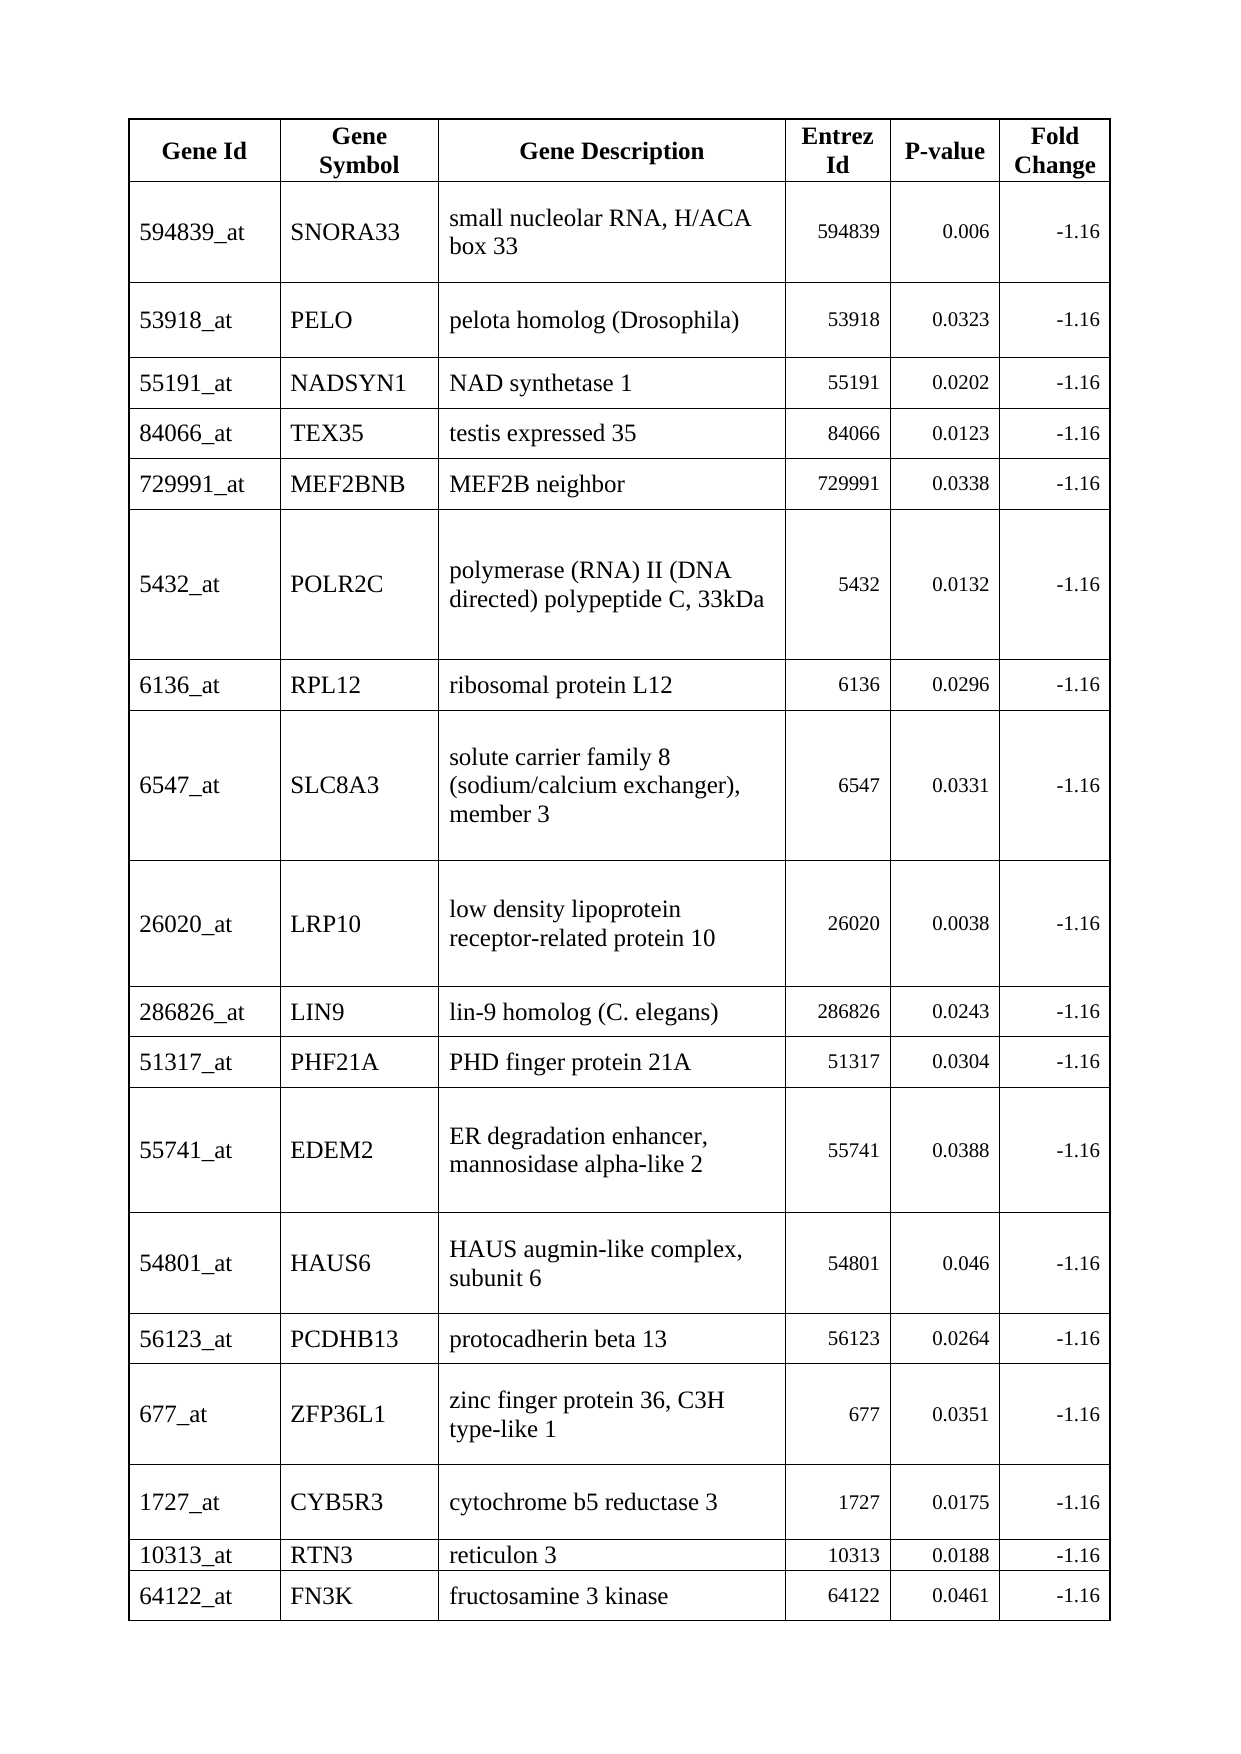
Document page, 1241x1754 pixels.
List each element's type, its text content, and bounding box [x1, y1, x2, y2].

table_cell pelota homolog (Drosophila) [439, 283, 785, 357]
table_cell -1.16 [1000, 283, 1109, 357]
table_cell HAUS6 [281, 1213, 438, 1313]
table_cell RPL12 [281, 660, 438, 709]
table_cell 53918 [786, 283, 890, 357]
table_cell MEF2B neighbor [439, 459, 785, 508]
table_cell 594839 [786, 182, 890, 281]
table_cell PELO [281, 283, 438, 357]
table_cell 55191_at [130, 358, 280, 407]
table_header P-value [891, 120, 999, 181]
table_cell -1.16 [1000, 711, 1109, 860]
table_cell 677 [786, 1364, 890, 1464]
table_cell -1.16 [1000, 987, 1109, 1036]
table_cell 51317 [786, 1037, 890, 1087]
table_cell EDEM2 [281, 1088, 438, 1212]
table_cell NADSYN1 [281, 358, 438, 407]
table_cell 0.0338 [891, 459, 999, 508]
table_cell cytochrome b5 reductase 3 [439, 1465, 785, 1539]
table_cell 0.0123 [891, 409, 999, 458]
table_cell PHD finger protein 21A [439, 1037, 785, 1087]
table_cell fructosamine 3 kinase [439, 1571, 785, 1620]
table_cell 0.0331 [891, 711, 999, 860]
table_cell ER degradation enhancer, mannosidase alpha-like 2 [439, 1088, 785, 1212]
table_cell 26020_at [130, 861, 280, 986]
table_cell 0.0175 [891, 1465, 999, 1539]
table_cell 6547 [786, 711, 890, 860]
table_cell 0.0323 [891, 283, 999, 357]
table_cell 53918_at [130, 283, 280, 357]
table_cell -1.16 [1000, 1037, 1109, 1087]
table_cell 6136_at [130, 660, 280, 709]
table_cell 84066_at [130, 409, 280, 458]
table_cell lin-9 homolog (C. elegans) [439, 987, 785, 1036]
table_cell -1.16 [1000, 1465, 1109, 1539]
table_cell testis expressed 35 [439, 409, 785, 458]
table_cell 0.0461 [891, 1571, 999, 1620]
table_cell 286826_at [130, 987, 280, 1036]
table_cell LRP10 [281, 861, 438, 986]
table_header Gene Symbol [281, 120, 438, 181]
table_cell HAUS augmin-like complex, subunit 6 [439, 1213, 785, 1313]
table_cell -1.16 [1000, 1314, 1109, 1363]
table_cell 54801_at [130, 1213, 280, 1313]
table_cell SNORA33 [281, 182, 438, 281]
table_cell -1.16 [1000, 1213, 1109, 1313]
table_cell 0.0264 [891, 1314, 999, 1363]
table_cell 56123_at [130, 1314, 280, 1363]
table_cell zinc finger protein 36, C3H type-like 1 [439, 1364, 785, 1464]
table_cell 0.0296 [891, 660, 999, 709]
table_cell 55191 [786, 358, 890, 407]
table_cell 0.0188 [891, 1540, 999, 1570]
table_cell protocadherin beta 13 [439, 1314, 785, 1363]
table_cell 55741_at [130, 1088, 280, 1212]
table_cell 6136 [786, 660, 890, 709]
table_cell 0.0351 [891, 1364, 999, 1464]
table_cell -1.16 [1000, 459, 1109, 508]
table_cell -1.16 [1000, 358, 1109, 407]
table_cell -1.16 [1000, 1088, 1109, 1212]
table_cell 1727 [786, 1465, 890, 1539]
table_cell PCDHB13 [281, 1314, 438, 1363]
table_cell SLC8A3 [281, 711, 438, 860]
table_cell small nucleolar RNA, H/ACA box 33 [439, 182, 785, 281]
table_cell 64122_at [130, 1571, 280, 1620]
table_cell 0.0304 [891, 1037, 999, 1087]
table_cell -1.16 [1000, 660, 1109, 709]
table_cell MEF2BNB [281, 459, 438, 508]
table_cell 5432 [786, 510, 890, 659]
table_cell -1.16 [1000, 510, 1109, 659]
table_cell 0.046 [891, 1213, 999, 1313]
table_cell low density lipoprotein receptor-related protein 10 [439, 861, 785, 986]
table_cell reticulon 3 [439, 1540, 785, 1570]
table_cell PHF21A [281, 1037, 438, 1087]
table_header Gene Description [439, 120, 785, 181]
table_cell ribosomal protein L12 [439, 660, 785, 709]
table_cell 0.006 [891, 182, 999, 281]
table_cell 64122 [786, 1571, 890, 1620]
table_cell 26020 [786, 861, 890, 986]
table_cell -1.16 [1000, 1540, 1109, 1570]
table_cell polymerase (RNA) II (DNA directed) polypeptide C, 33kDa [439, 510, 785, 659]
table_cell 56123 [786, 1314, 890, 1363]
table_cell 51317_at [130, 1037, 280, 1087]
table_header Gene Id [130, 120, 280, 181]
table_cell -1.16 [1000, 409, 1109, 458]
table_cell 5432_at [130, 510, 280, 659]
table_cell 0.0202 [891, 358, 999, 407]
table_cell 677_at [130, 1364, 280, 1464]
table_cell TEX35 [281, 409, 438, 458]
table_cell 0.0038 [891, 861, 999, 986]
table_cell 10313 [786, 1540, 890, 1570]
table_cell solute carrier family 8 (sodium/calcium exchanger), member 3 [439, 711, 785, 860]
table_cell 84066 [786, 409, 890, 458]
table_cell NAD synthetase 1 [439, 358, 785, 407]
table_cell 729991_at [130, 459, 280, 508]
table_cell 729991 [786, 459, 890, 508]
table_cell 0.0243 [891, 987, 999, 1036]
table_cell CYB5R3 [281, 1465, 438, 1539]
table_cell 286826 [786, 987, 890, 1036]
table_header Entrez Id [786, 120, 890, 181]
table_cell -1.16 [1000, 1571, 1109, 1620]
table_cell -1.16 [1000, 182, 1109, 281]
table_cell 6547_at [130, 711, 280, 860]
table_cell -1.16 [1000, 861, 1109, 986]
table_cell 0.0132 [891, 510, 999, 659]
table_header Fold Change [1000, 120, 1109, 181]
table_cell FN3K [281, 1571, 438, 1620]
table_cell -1.16 [1000, 1364, 1109, 1464]
table_cell 54801 [786, 1213, 890, 1313]
table_cell ZFP36L1 [281, 1364, 438, 1464]
table_cell 1727_at [130, 1465, 280, 1539]
table_cell 594839_at [130, 182, 280, 281]
table_cell POLR2C [281, 510, 438, 659]
table_cell 55741 [786, 1088, 890, 1212]
table_cell 0.0388 [891, 1088, 999, 1212]
table_cell RTN3 [281, 1540, 438, 1570]
table_cell LIN9 [281, 987, 438, 1036]
table_cell 10313_at [130, 1540, 280, 1570]
